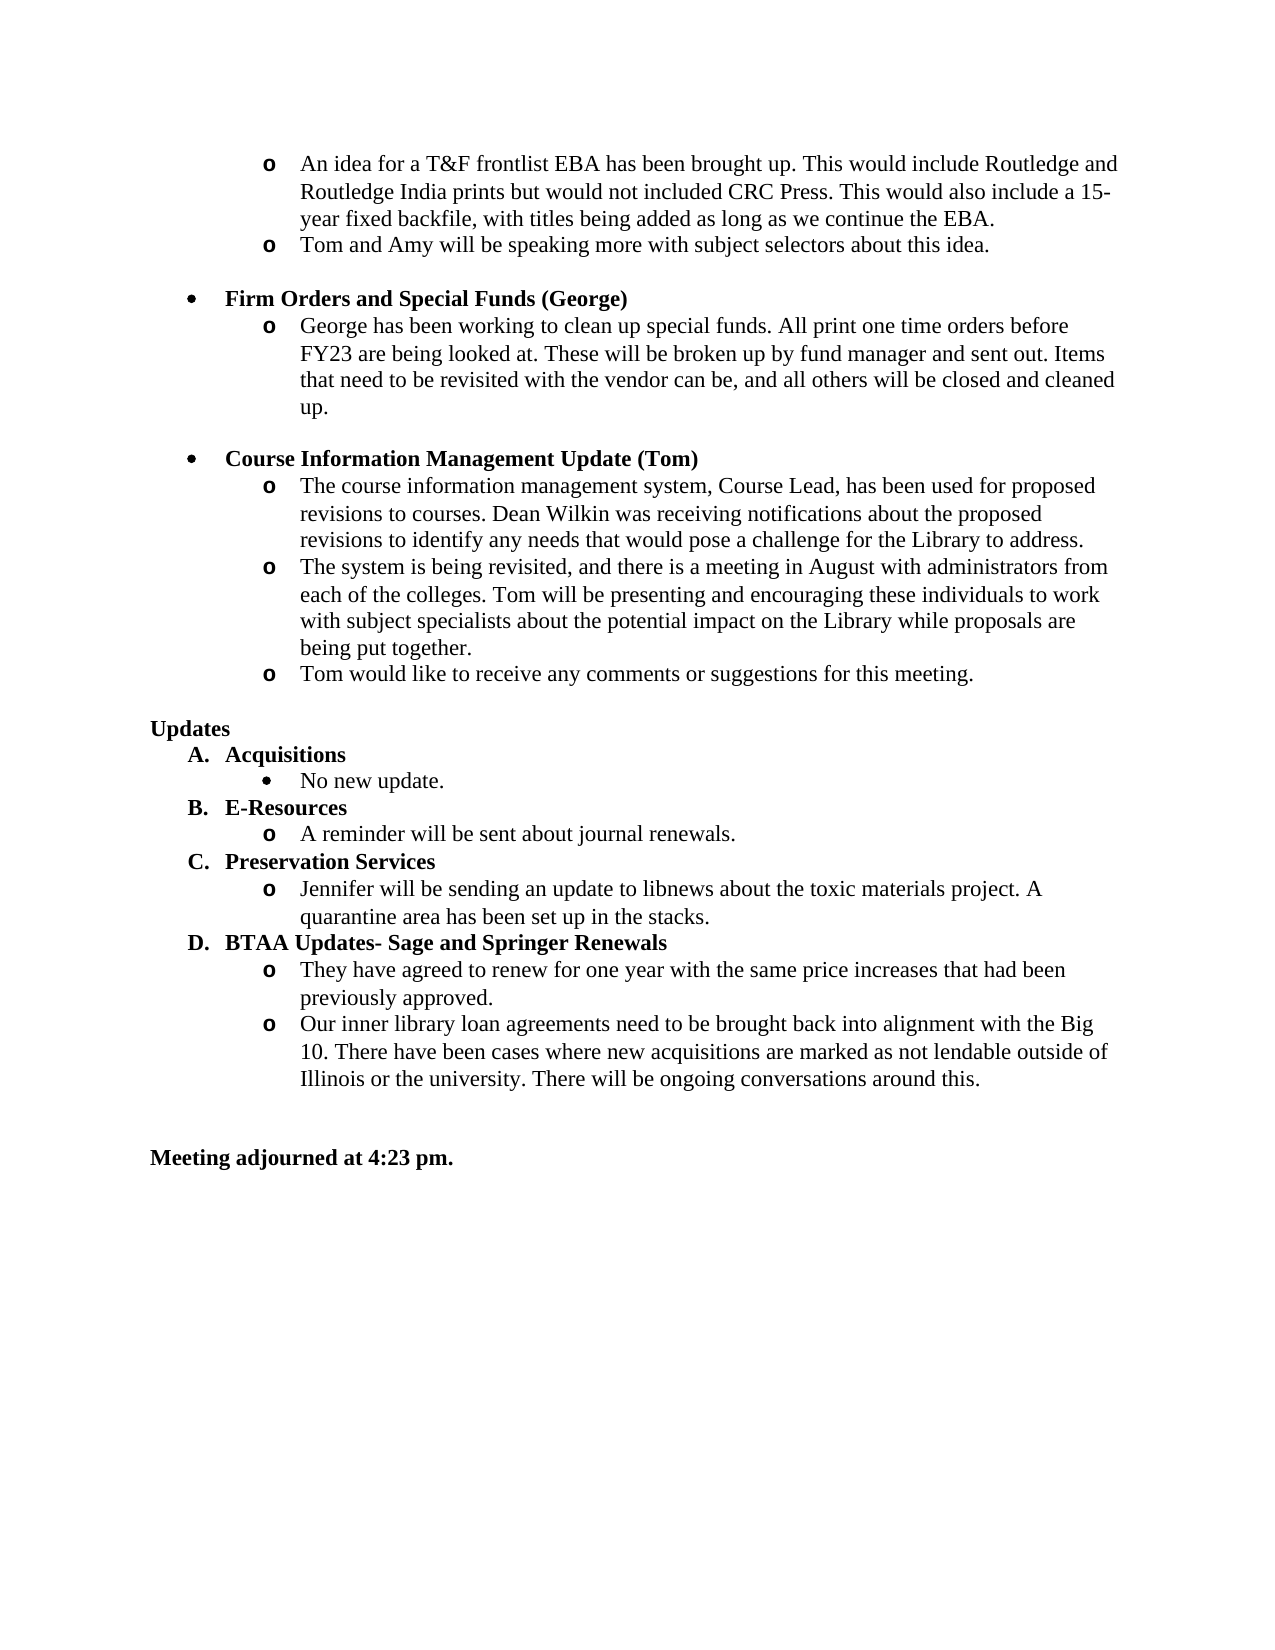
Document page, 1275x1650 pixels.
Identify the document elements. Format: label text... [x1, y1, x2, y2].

list BTAA Updates- Sage and Springer Renewals [187, 929, 1125, 956]
list Course Information Management Update (Tom) [187, 446, 1125, 472]
text Updates [150, 715, 1125, 741]
list Tom and Amy will be speaking more with subject selectors about this idea. [262, 231, 1125, 259]
list The system is being revisited, and there is a meeting in August with administrators from each of the colleges. Tom will be presenting and encouraging these individuals to work with subject specialists about the potential impact on the Library while proposals are being put together. [262, 553, 1125, 660]
list The course information management system, Course Lead, has been used for proposed revisions to courses. Dean Wilkin was receiving notifications about the proposed revisions to identify any needs that would pose a challenge for the Library to address. [262, 472, 1125, 553]
list E-Resources [187, 794, 1125, 820]
text Meeting adjourned at 4:23 pm. [150, 1144, 1125, 1170]
list Preservation Services [187, 848, 1125, 875]
list They have agreed to renew for one year with the same price increases that had been previously approved. [262, 956, 1125, 1010]
list Tom would like to receive any comments or suggestions for this meeting. [262, 660, 1125, 688]
list Our inner library loan agreements need to be brought back into alignment with the Big 10. There have been cases where new acquisitions are marked as not lendable outside of Illinois or the university. There will be ongoing conversations around this. [262, 1010, 1125, 1091]
list A reminder will be sent about journal renewals. [262, 820, 1125, 848]
list No new update. [262, 767, 1125, 794]
list An idea for a T&F frontlist EBA has been brought up. This would include Routledge and Routledge India prints but would not included CRC Press. This would also include a 15-year fixed backfile, with titles being added as long as we continue the EBA. [262, 150, 1125, 231]
list Jennifer will be sending an update to libnews about the toxic materials project. A quarantine area has been set up in the stacks. [262, 875, 1125, 929]
list Acquisitions [187, 741, 1125, 767]
list George has been working to clean up special funds. All print one time orders before FY23 are being looked at. These will be broken up by fund manager and sent out. Items that need to be revisited with the vendor can be, and all others will be closed and cleaned up. [262, 312, 1125, 419]
list Firm Orders and Special Funds (George) [187, 286, 1125, 312]
